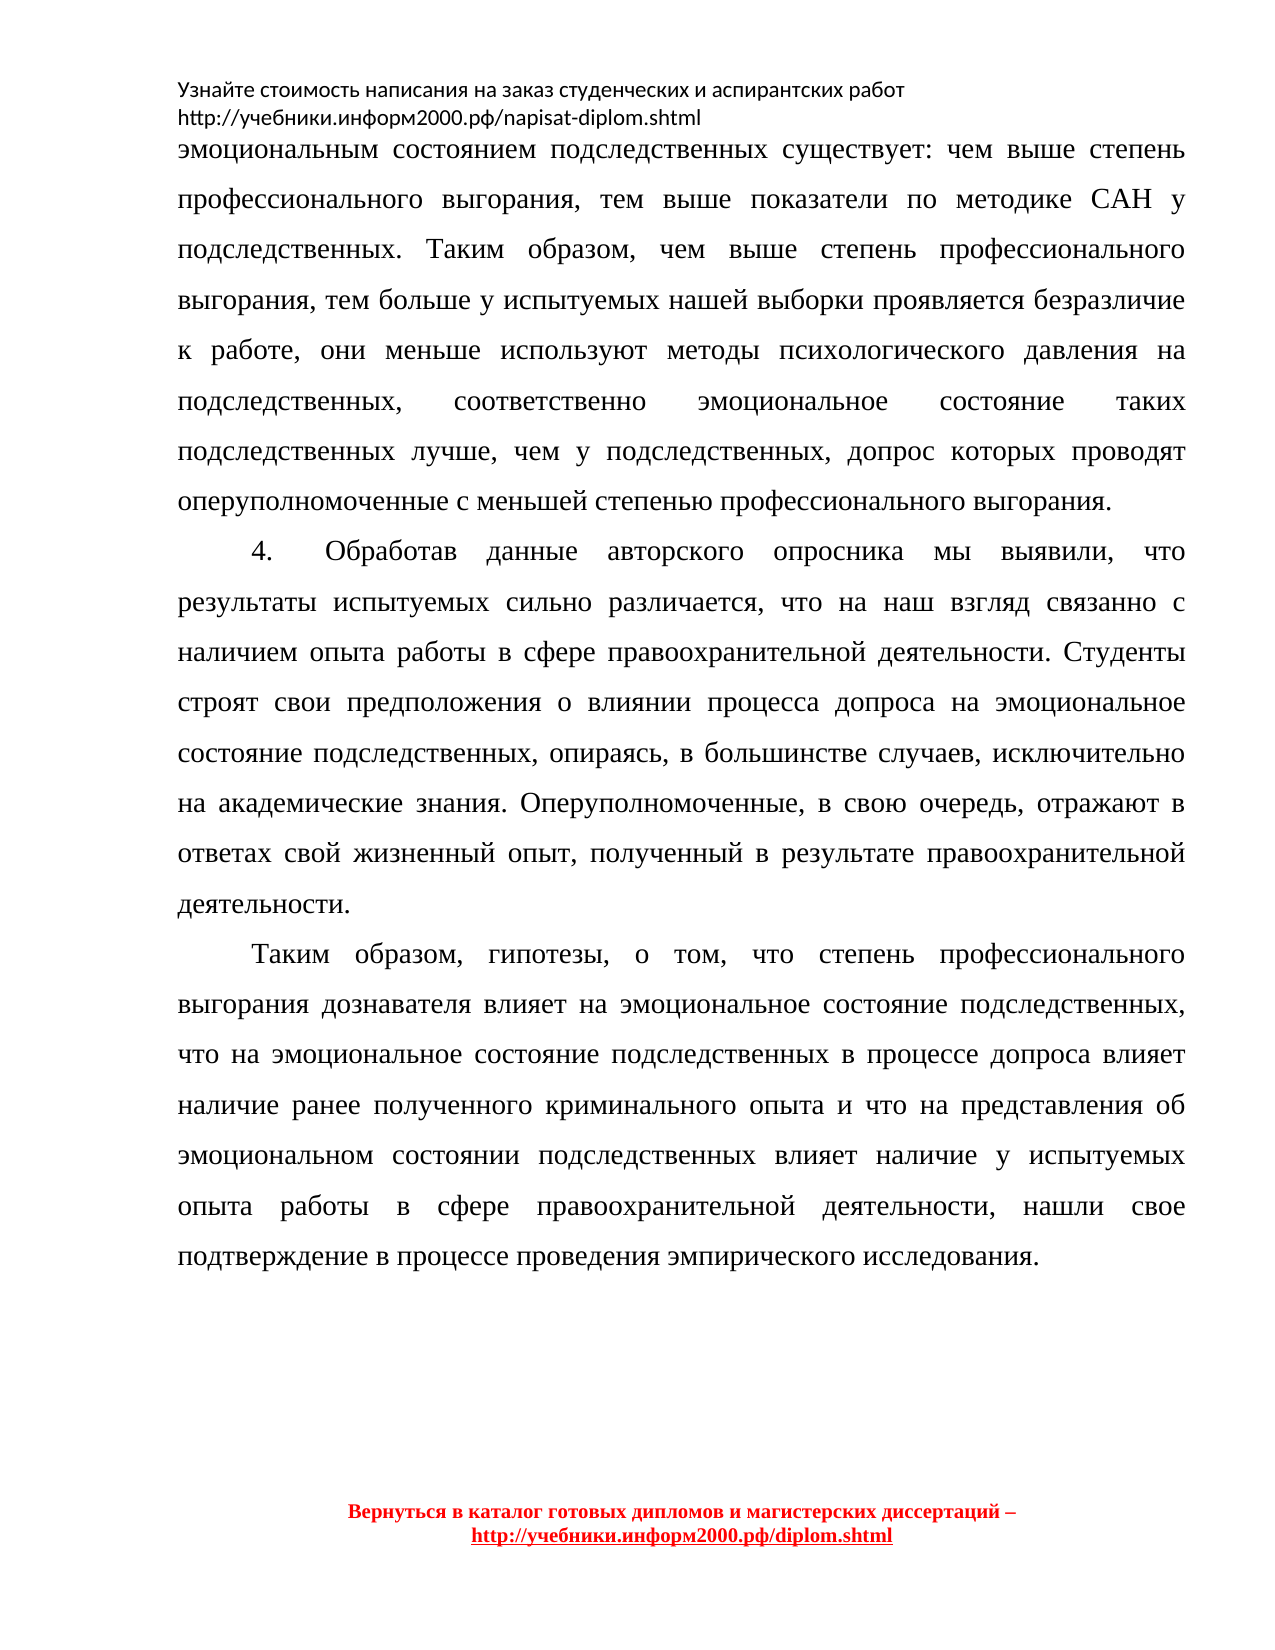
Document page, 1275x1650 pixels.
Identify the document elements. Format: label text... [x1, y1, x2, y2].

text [177, 131, 1186, 517]
text Таким образом, гипотезы, о том, что степень профессионального выгорания дознавателя влияет на эмоциональное состояние подследственных, что на эмоциональное состояние подследственных в процессе допроса влияет наличие ранее полученного криминального опыта и что на представления об эмоциональном состоянии подследственных влияет наличие у испытуемых опыта работы в сфере правоохранительной деятельности, нашли свое подтверждение в процессе проведения эмпирического исследования. [177, 936, 1186, 1271]
text 4. Обработав данные авторского опросника мы выявили, что результаты испытуемых сильно различается, что на наш взгляд связанно с наличием опыта работы в сфере правоохранительной деятельности. Студенты строят свои предположения о влиянии процесса допроса на эмоциональное состояние подследственных, опираясь, в большинстве случаев, исключительно на академические знания. Оперуполномоченные, в свою очередь, отражают в ответах свой жизненный опыт, полученный в результате правоохранительной деятельности. [177, 533, 1186, 919]
